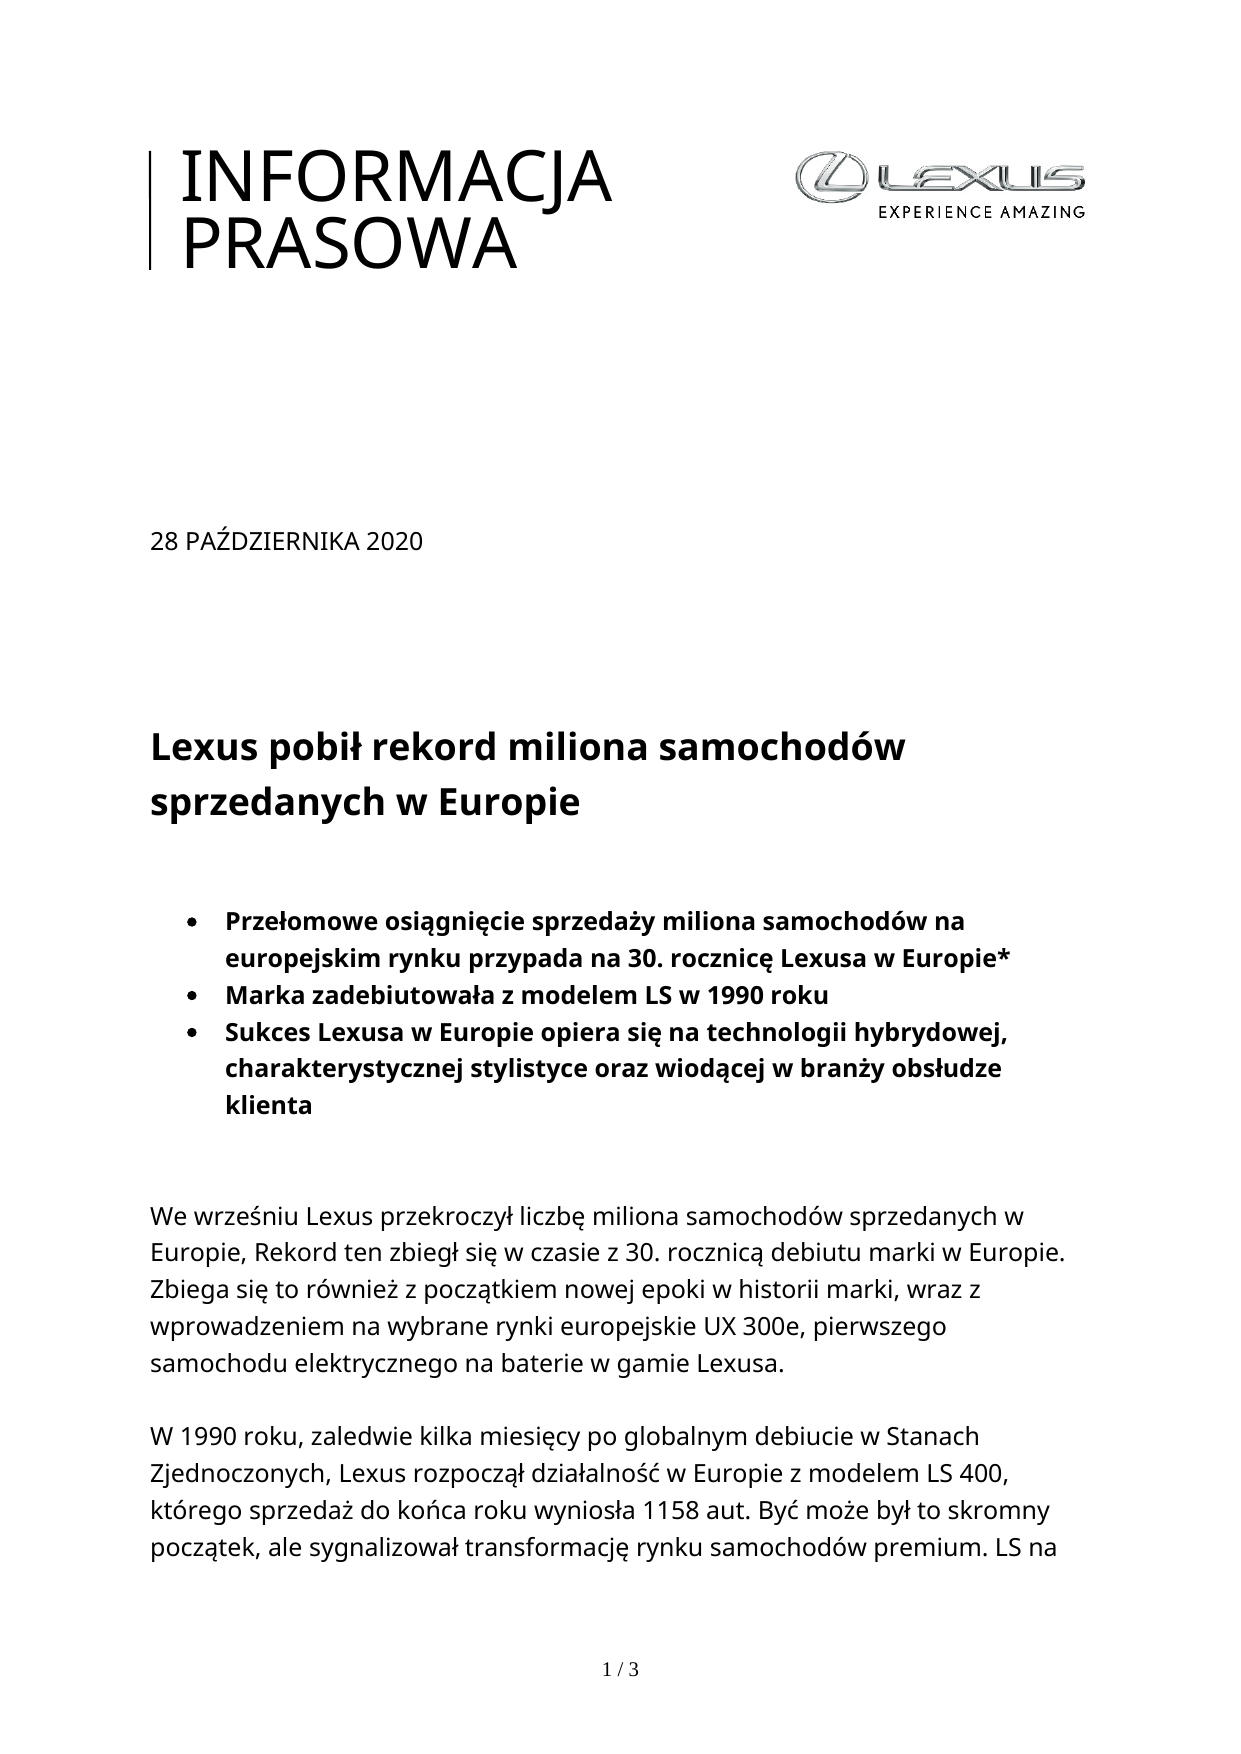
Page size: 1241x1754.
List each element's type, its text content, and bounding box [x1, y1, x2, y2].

text Lexus pobił rekord miliona samochodów sprzedanych w Europie [150, 720, 1090, 826]
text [150, 1419, 1090, 1563]
list Sukces Lexusa w Europie opiera się na technologii hybrydowej, charakterystycznej stylistyce oraz wiodącej w branży obsłudze klienta [187, 1014, 1090, 1122]
text We wrześniu Lexus przekroczył liczbę miliona samochodów sprzedanych w Europie, Rekord ten zbiegł się w czasie z 30. rocznicą debiutu marki w Europie. Zbiega się to również z początkiem nowej epoki w historii marki, wraz z wprowadzeniem na wybrane rynki europejskie UX 300e, pierwszego samochodu elektrycznego na baterie w gamie Lexusa. [150, 1198, 1090, 1379]
list Przełomowe osiągnięcie sprzedaży miliona samochodów na europejskim rynku przypada na 30. rocznicę Lexusa w Europie* [187, 904, 1090, 975]
list Marka zadebiutowała z modelem LS w 1990 roku [187, 978, 1090, 1012]
text 28 PAŹDZIERNIKA 2020 [150, 523, 1086, 557]
picture [770, 141, 1110, 243]
